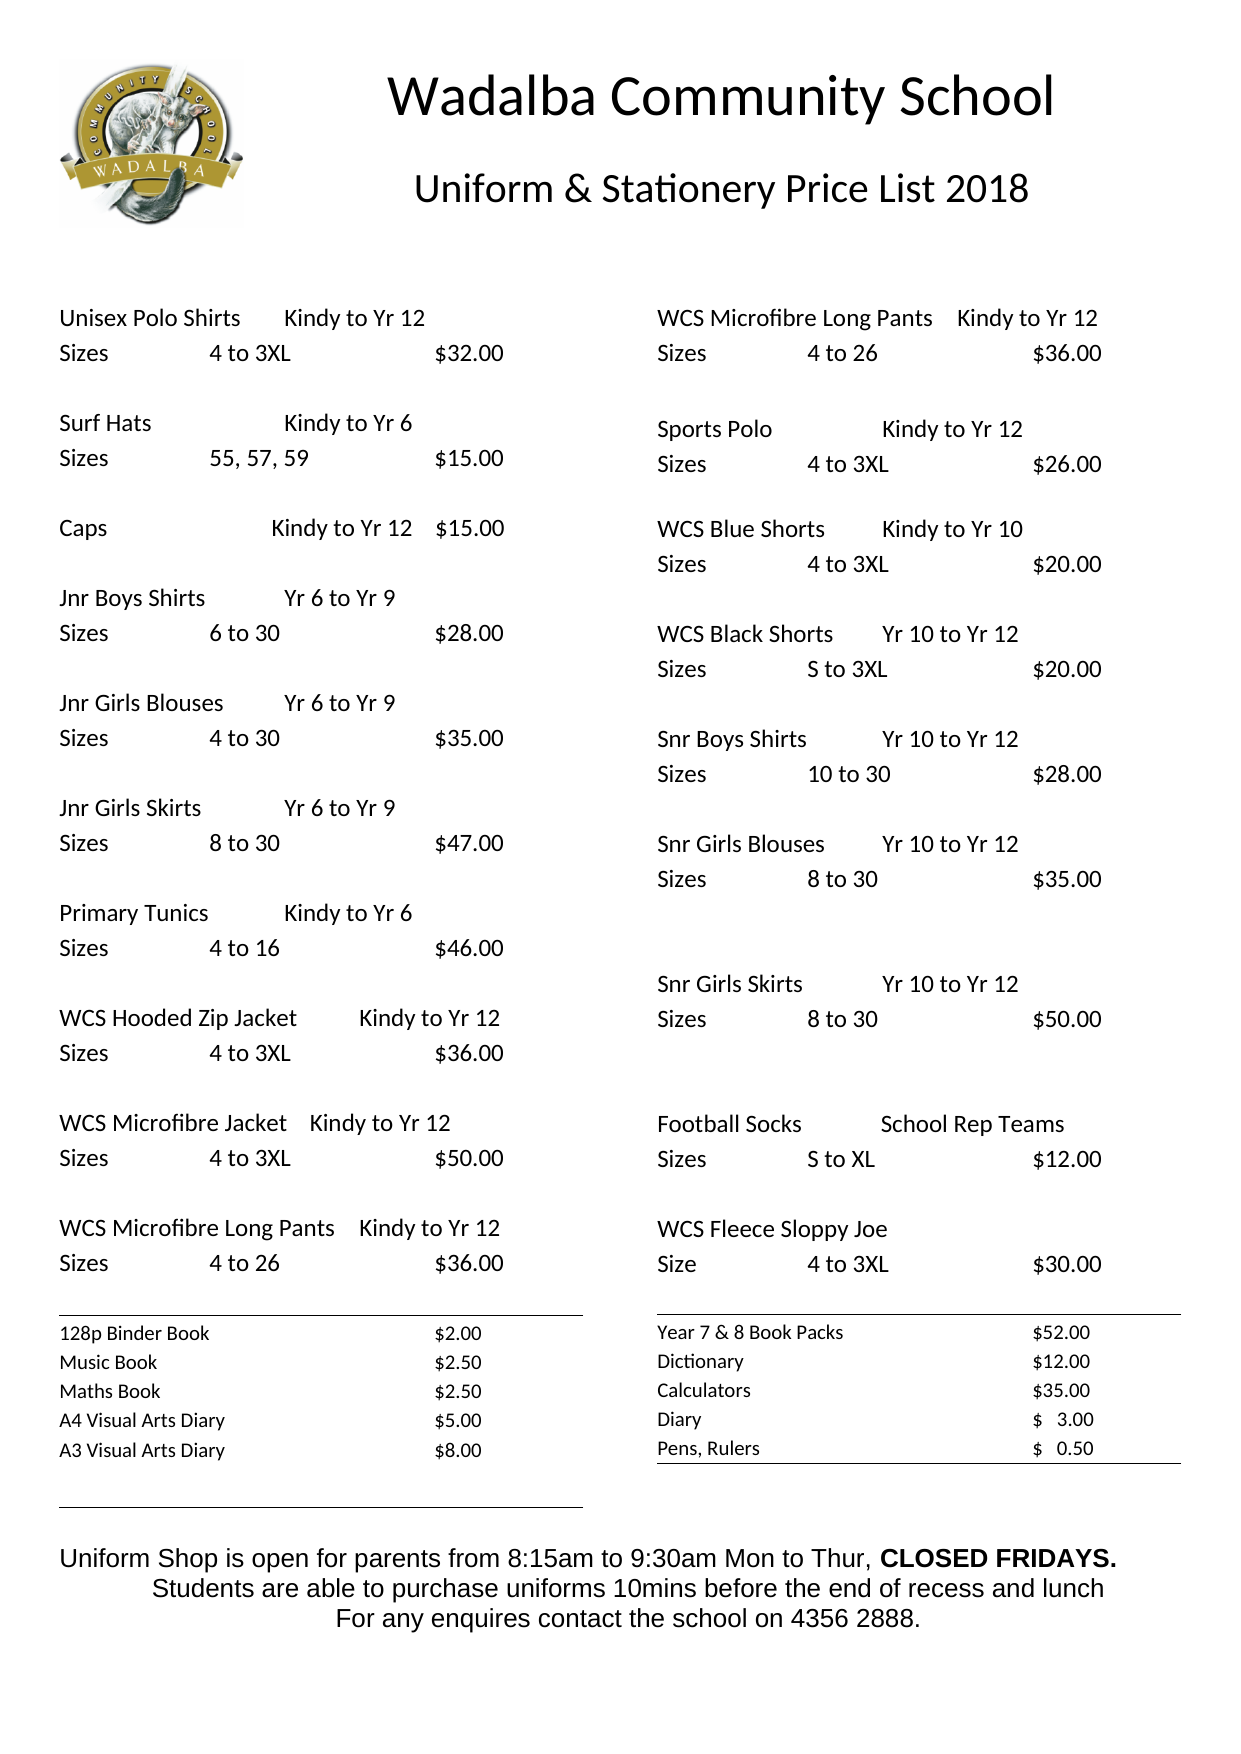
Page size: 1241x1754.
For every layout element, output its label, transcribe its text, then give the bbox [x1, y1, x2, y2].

text Sizes 4 to 30 $35.00 [59, 722, 583, 753]
text WCS Hooded Zip Jacket Kindy to Yr 12 [59, 1002, 583, 1033]
text WCS Blue Shorts Kindy to Yr 10 [657, 513, 1181, 544]
text WCS Microfibre Long Pants Kindy to Yr 12 [59, 1212, 583, 1243]
text Sizes 4 to 26 $36.00 [657, 337, 1181, 368]
text Sizes 8 to 30 $47.00 [59, 827, 583, 858]
text Sizes S to 3XL $20.00 [657, 653, 1181, 684]
text Sizes 4 to 3XL $36.00 [59, 1037, 583, 1068]
text Sizes 4 to 26 $36.00 [59, 1247, 583, 1278]
text Maths Book $2.50 [59, 1378, 583, 1404]
text Jnr Girls Skirts Yr 6 to Yr 9 [59, 792, 583, 823]
text Pens, Rulers $ 0.50 [657, 1436, 1181, 1463]
text Caps Kindy to Yr 12 $15.00 [59, 512, 583, 543]
text 128p Binder Book $2.00 [59, 1320, 583, 1346]
text Sizes S to XL $12.00 [657, 1143, 1181, 1174]
text Sizes 8 to 30 $35.00 [657, 863, 1181, 894]
text Size 4 to 3XL $30.00 [657, 1248, 1181, 1279]
text WCS Black Shorts Yr 10 to Yr 12 [657, 618, 1181, 649]
text Diary $ 3.00 [657, 1406, 1181, 1432]
text Snr Girls Blouses Yr 10 to Yr 12 [657, 828, 1181, 859]
text WCS Fleece Sloppy Joe [657, 1213, 1181, 1244]
picture [59, 59, 244, 228]
text Sizes 4 to 3XL $32.00 [59, 337, 583, 368]
text Unisex Polo Shirts Kindy to Yr 12 [59, 302, 583, 333]
text Sizes 8 to 30 $50.00 [657, 1003, 1181, 1034]
text Sizes 4 to 3XL $20.00 [657, 548, 1181, 579]
text Year 7 & 8 Book Packs $52.00 [657, 1319, 1181, 1344]
text WCS Microfibre Long Pants Kindy to Yr 12 [657, 302, 1181, 333]
text Calculators $35.00 [657, 1377, 1181, 1403]
text Surf Hats Kindy to Yr 6 [59, 407, 583, 438]
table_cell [48, 1573, 1209, 1693]
text Dictionary $12.00 [657, 1348, 1181, 1373]
text A4 Visual Arts Diary $5.00 [59, 1408, 583, 1433]
text Jnr Girls Blouses Yr 6 to Yr 9 [59, 687, 583, 718]
text A3 Visual Arts Diary $8.00 [59, 1437, 583, 1465]
text Sizes 6 to 30 $28.00 [59, 617, 583, 648]
text Snr Girls Skirts Yr 10 to Yr 12 [657, 968, 1181, 999]
text Sizes 4 to 3XL $26.00 [657, 448, 1181, 478]
table_header Uniform Shop is open for parents from 8:15am to 9:30am Mon to Thur, CLOSED FRIDAYS. [48, 1513, 1209, 1573]
text Uniform & Stationery Price List 2018 [244, 162, 1181, 213]
text WCS Microfibre Jacket Kindy to Yr 12 [59, 1107, 583, 1138]
text Sizes 55, 57, 59 $15.00 [59, 442, 583, 473]
text Music Book $2.50 [59, 1349, 583, 1375]
text Sports Polo Kindy to Yr 12 [657, 413, 1181, 443]
text Sizes 4 to 3XL $50.00 [59, 1142, 583, 1173]
text Sizes 4 to 16 $46.00 [59, 932, 583, 963]
text Snr Boys Shirts Yr 10 to Yr 12 [657, 723, 1181, 754]
text Primary Tunics Kindy to Yr 6 [59, 897, 583, 928]
text Sizes 10 to 30 $28.00 [657, 758, 1181, 789]
text Jnr Boys Shirts Yr 6 to Yr 9 [59, 582, 583, 613]
text Football Socks School Rep Teams [657, 1108, 1181, 1139]
